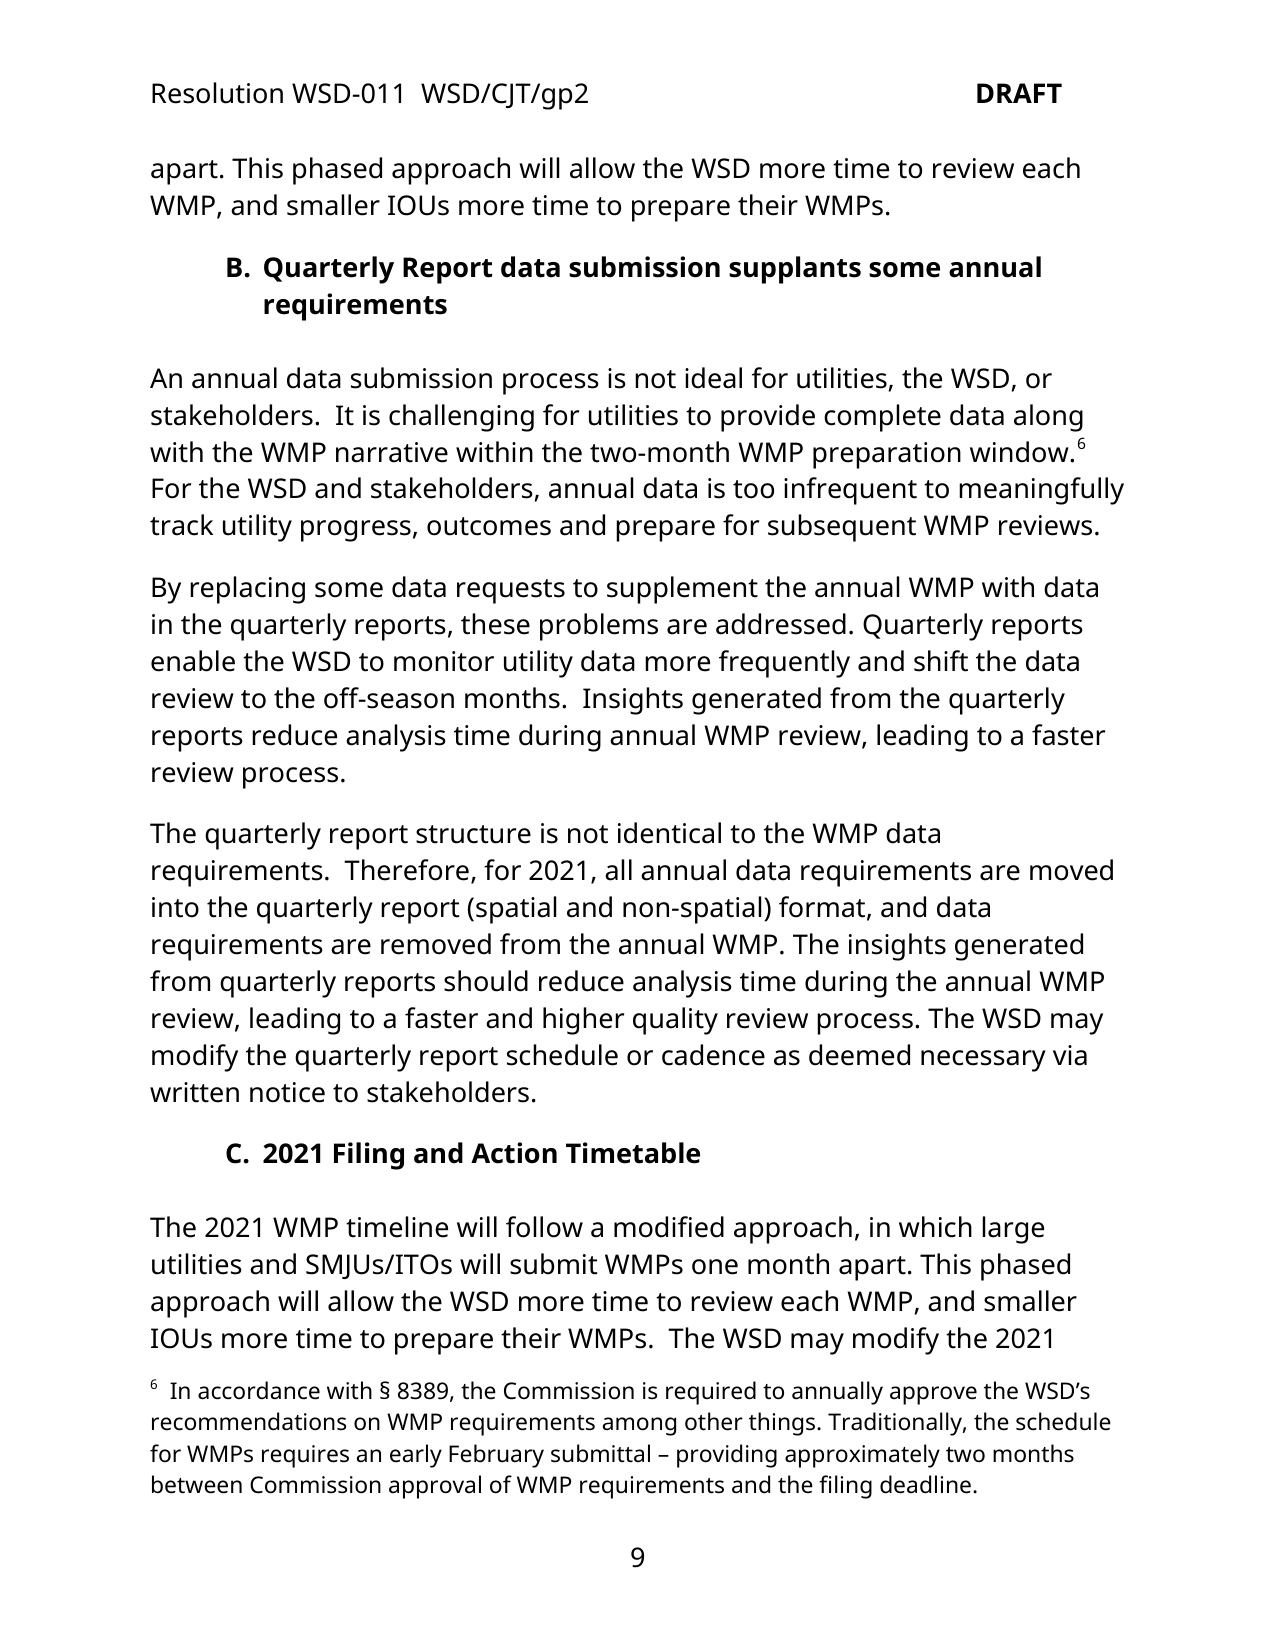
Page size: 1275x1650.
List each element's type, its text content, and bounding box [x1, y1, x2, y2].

list 2021 Filing and Action Timetable [225, 1135, 1050, 1172]
text An annual data submission process is not ideal for utilities, the WSD, or stakeholders. It is challenging for utilities to provide complete data along with the WMP narrative within the two-month WMP preparation window. For the WSD and stakeholders, annual data is too infrequent to meaningfully track utility progress, outcomes and prepare for subsequent WMP reviews. [150, 359, 1125, 544]
list Quarterly Report data submission supplants some annual requirements [225, 249, 1050, 322]
text By replacing some data requests to supplement the annual WMP with data in the quarterly reports, these problems are addressed. Quarterly reports enable the WSD to monitor utility data more frequently and shift the data review to the off-season months. Insights generated from the quarterly reports reduce analysis time during annual WMP review, leading to a faster review process. [150, 569, 1125, 790]
text The quarterly report structure is not identical to the WMP data requirements. Therefore, for 2021, all annual data requirements are moved into the quarterly report (spatial and non-spatial) format, and data requirements are removed from the annual WMP. The insights generated from quarterly reports should reduce analysis time during the annual WMP review, leading to a faster and higher quality review process. The WSD may modify the quarterly report schedule or cadence as deemed necessary via written notice to stakeholders. [150, 815, 1125, 1110]
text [150, 1209, 1125, 1356]
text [150, 150, 1125, 224]
